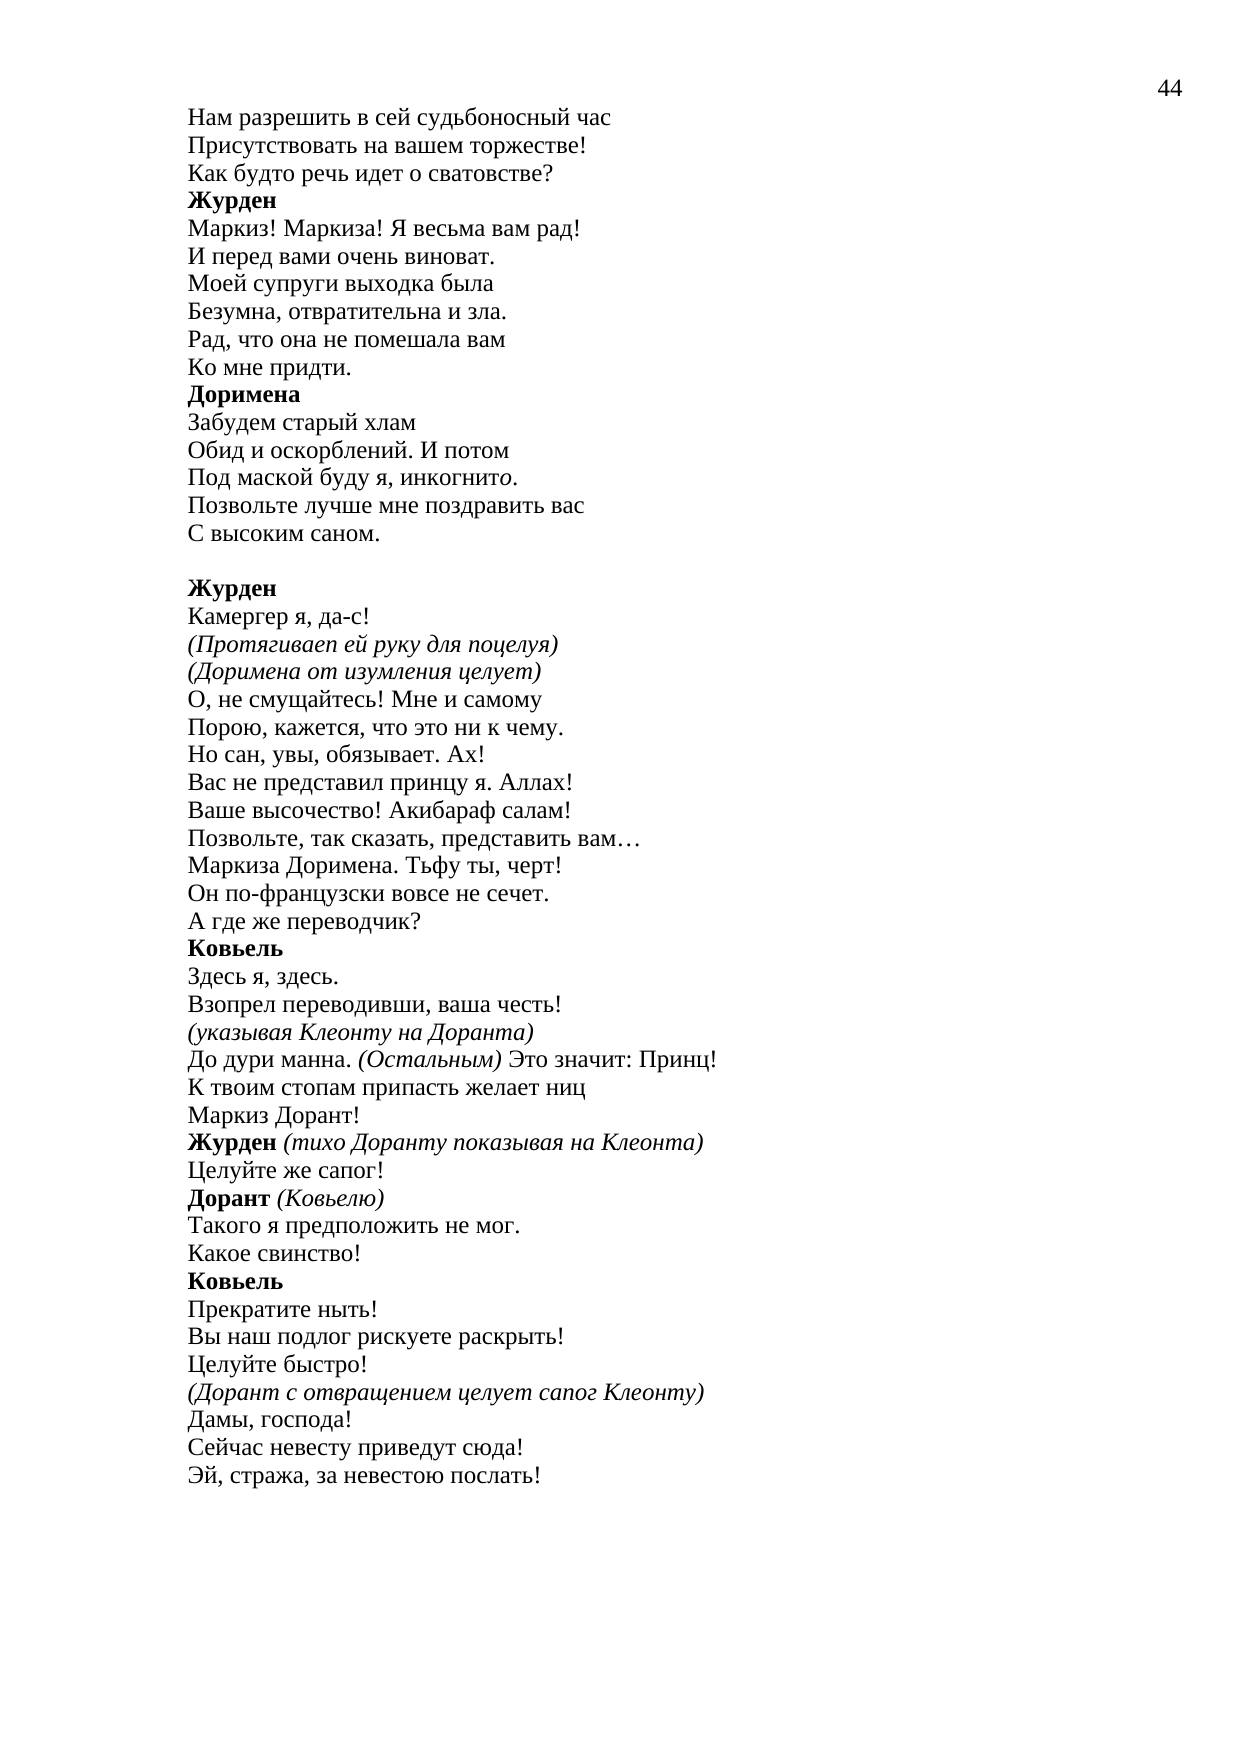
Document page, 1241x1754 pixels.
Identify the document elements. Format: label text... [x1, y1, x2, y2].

text А где же переводчик? [187, 907, 1203, 934]
text До дури манна. (Остальным) Это значит: Принц! [187, 1045, 1203, 1073]
text С высоким саном. [187, 519, 1203, 547]
text Моей супруги выходка была [187, 269, 1203, 297]
text Нам разрешить в сей судьбоносный час [187, 103, 1203, 131]
text Позвольте, так сказать, представить вам… [187, 824, 1203, 851]
text К твоим стопам припасть желает ниц [187, 1073, 1203, 1101]
text (Доримена от изумления целует) [187, 657, 1203, 685]
text Как будто речь идет о сватовстве? [187, 159, 1203, 186]
text Журден (тихо Доранту показывая на Клеонта) [187, 1128, 1203, 1156]
text Журден [187, 574, 1203, 602]
text И перед вами очень виноват. [187, 242, 1203, 269]
text Такого я предположить не мог. [187, 1212, 1203, 1239]
text Он по-французски вовсе не сечет. [187, 879, 1203, 907]
text Ковьель [187, 934, 1203, 962]
text Присутствовать на вашем торжестве! [187, 131, 1203, 159]
text О, не смущайтесь! Мне и самому [187, 685, 1203, 713]
text Сейчас невесту приведут сюда! [187, 1433, 1203, 1461]
text Вас не представил принцу я. Аллах! [187, 768, 1203, 796]
text Какое свинство! [187, 1239, 1203, 1267]
text Обид и оскорблений. И потом [187, 436, 1203, 463]
text (Протягиваеп ей руку для поцелуя) [187, 630, 1203, 657]
text Камергер я, да-с! [187, 602, 1203, 630]
text Дорант (Ковьелю) [187, 1184, 1203, 1212]
text Маркиз! Маркиза! Я весьма вам рад! [187, 214, 1203, 242]
text Ваше высочество! Акибараф салам! [187, 796, 1203, 824]
text Позвольте лучше мне поздравить вас [187, 491, 1203, 519]
text Рад, что она не помешала вам [187, 325, 1203, 353]
text Вы наш подлог рискуете раскрыть! [187, 1322, 1203, 1350]
text Взопрел переводивши, ваша честь! [187, 990, 1203, 1018]
text Порою, кажется, что это ни к чему. [187, 713, 1203, 741]
text Но сан, увы, обязывает. Ах! [187, 741, 1203, 768]
text Прекратите ныть! [187, 1295, 1203, 1322]
text Доримена [187, 380, 1203, 408]
text Целуйте же сапог! [187, 1156, 1203, 1184]
text Под маской буду я, инкогнито. [187, 463, 1203, 491]
text Маркиз Дорант! [187, 1101, 1203, 1128]
text Маркиза Доримена. Тьфу ты, черт! [187, 851, 1203, 879]
text Целуйте быстро! [187, 1350, 1203, 1378]
text Безумна, отвратительна и зла. [187, 297, 1203, 325]
text Здесь я, здесь. [187, 962, 1203, 990]
text Дамы, господа! [187, 1406, 1203, 1433]
text Ковьель [187, 1267, 1203, 1295]
text Журден [187, 186, 1203, 214]
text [187, 1461, 1203, 1489]
text (Дорант с отвращением целует сапог Клеонту) [187, 1378, 1203, 1406]
text Ко мне придти. [187, 353, 1203, 380]
text Забудем старый хлам [187, 408, 1203, 436]
text (указывая Клеонту на Доранта) [187, 1018, 1203, 1045]
